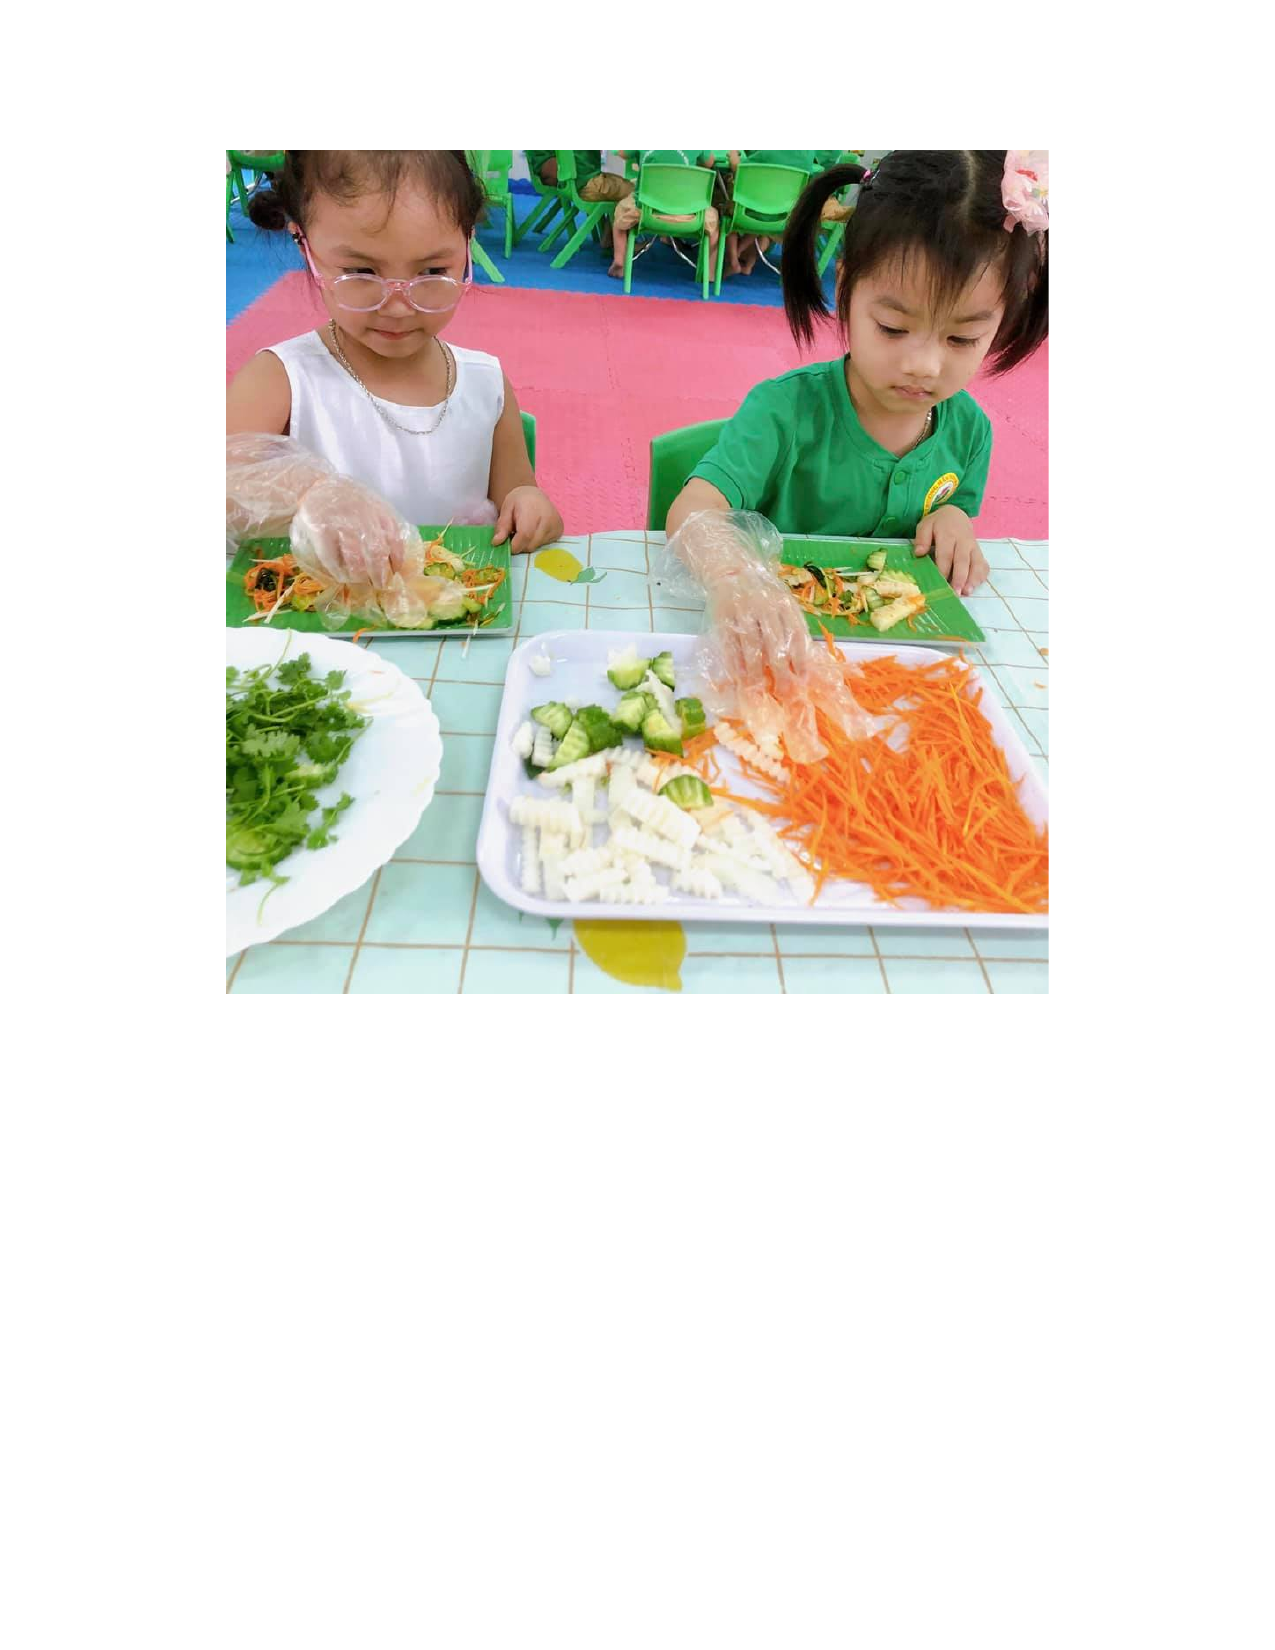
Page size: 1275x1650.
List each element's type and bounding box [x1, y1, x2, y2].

picture [226, 150, 1049, 994]
